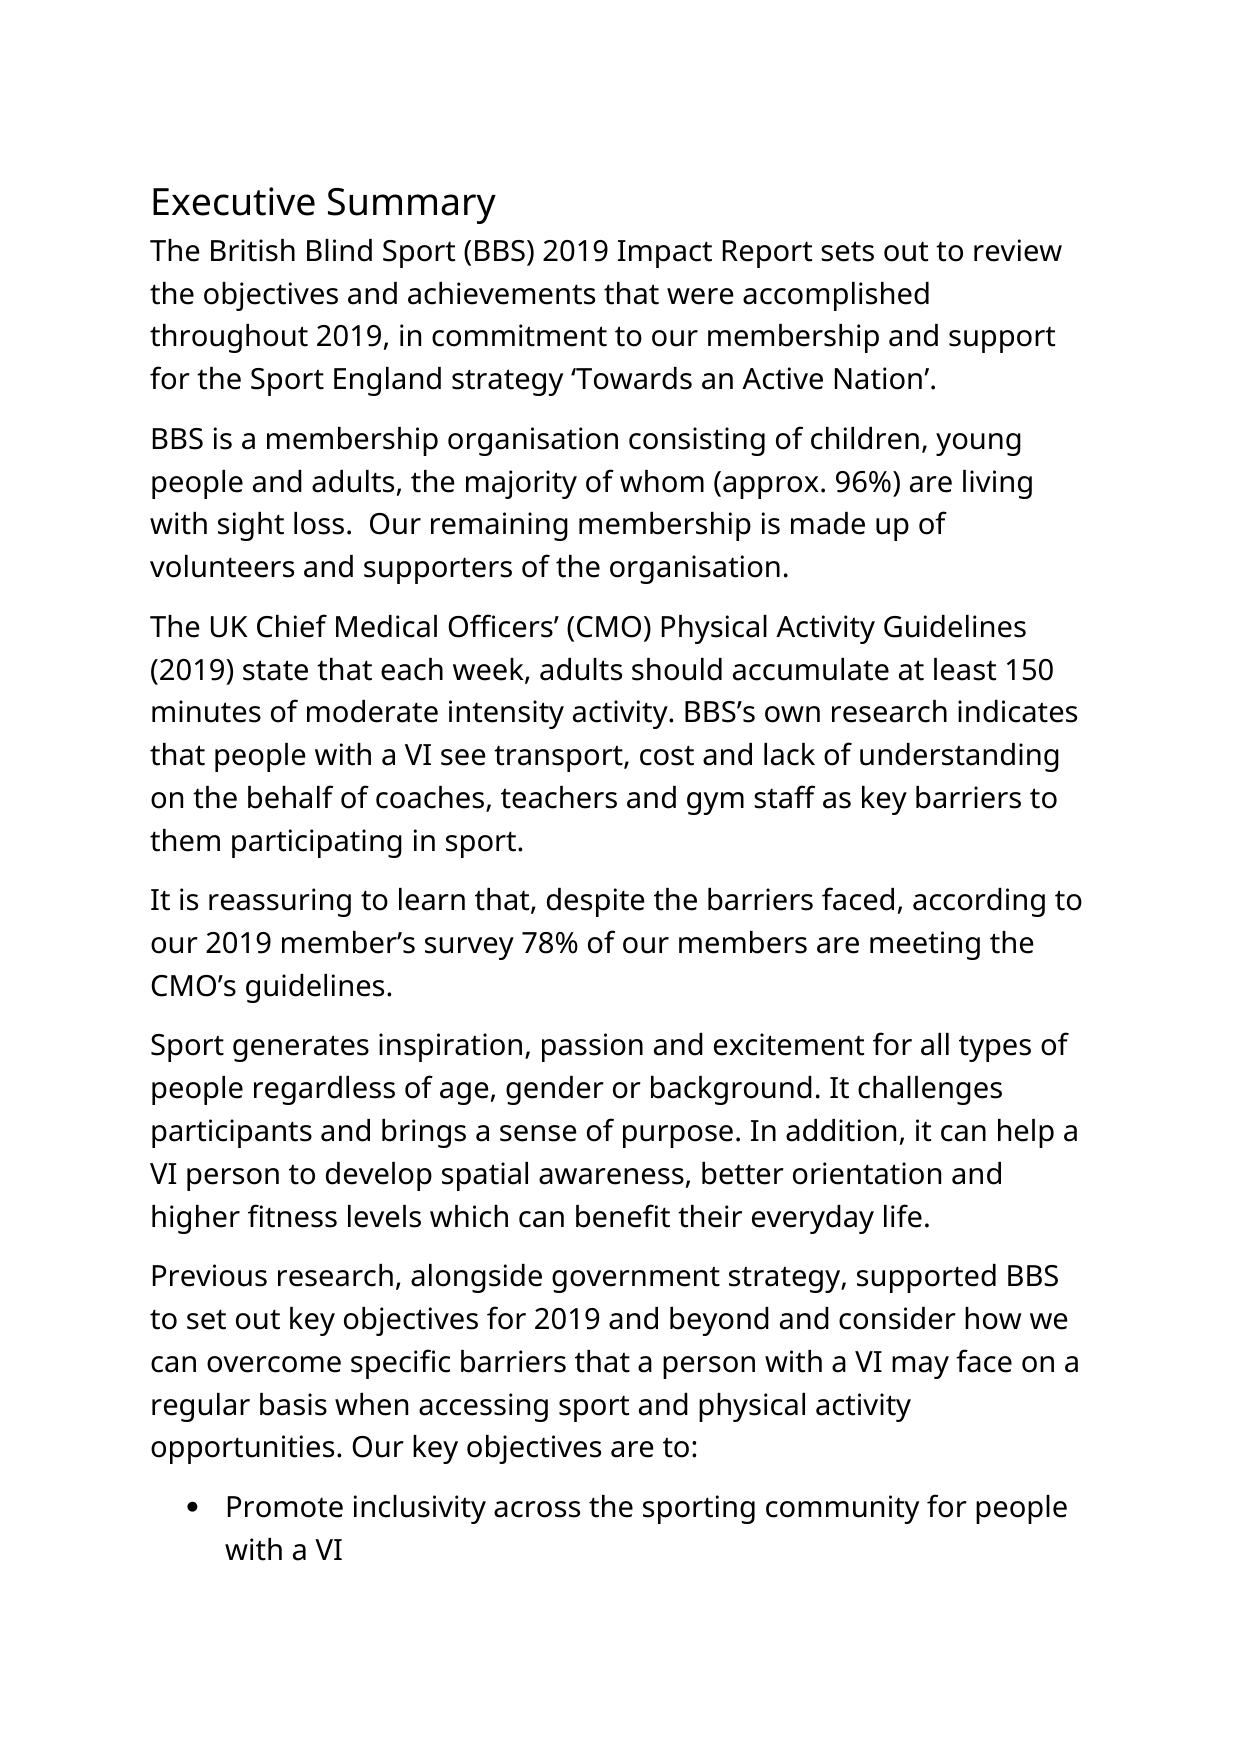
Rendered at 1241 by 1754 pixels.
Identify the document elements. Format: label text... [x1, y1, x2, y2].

text The UK Chief Medical Officers’ (CMO) Physical Activity Guidelines (2019) state that each week, adults should accumulate at least 150 minutes of moderate intensity activity. BBS’s own research indicates that people with a VI see transport, cost and lack of understanding on the behalf of coaches, teachers and gym staff as key barriers to them participating in sport. [150, 606, 1090, 860]
text The British Blind Sport (BBS) 2019 Impact Report sets out to review the objectives and achievements that were accomplished throughout 2019, in commitment to our membership and support for the Sport England strategy ‘Towards an Active Nation’. [150, 230, 1090, 398]
text Sport generates inspiration, passion and excitement for all types of people regardless of age, gender or background. It challenges participants and brings a sense of purpose. In addition, it can help a VI person to develop spatial awareness, better orientation and higher fitness levels which can benefit their everyday life. [150, 1024, 1090, 1236]
text BBS is a membership organisation consisting of children, young people and adults, the majority of whom (approx. 96%) are living with sight loss. Our remaining membership is made up of volunteers and supporters of the organisation. [150, 418, 1090, 586]
text It is reassuring to learn that, despite the barriers faced, according to our 2019 member’s survey 78% of our members are meeting the CMO’s guidelines. [150, 879, 1090, 1005]
subtitle Executive Summary [150, 175, 1090, 226]
text Previous research, alongside government strategy, supported BBS to set out key objectives for 2019 and beyond and consider how we can overcome specific barriers that a person with a VI may face on a regular basis when accessing sport and physical activity opportunities. Our key objectives are to: [150, 1255, 1090, 1466]
list Promote inclusivity across the sporting community for people with a VI [187, 1486, 1090, 1568]
